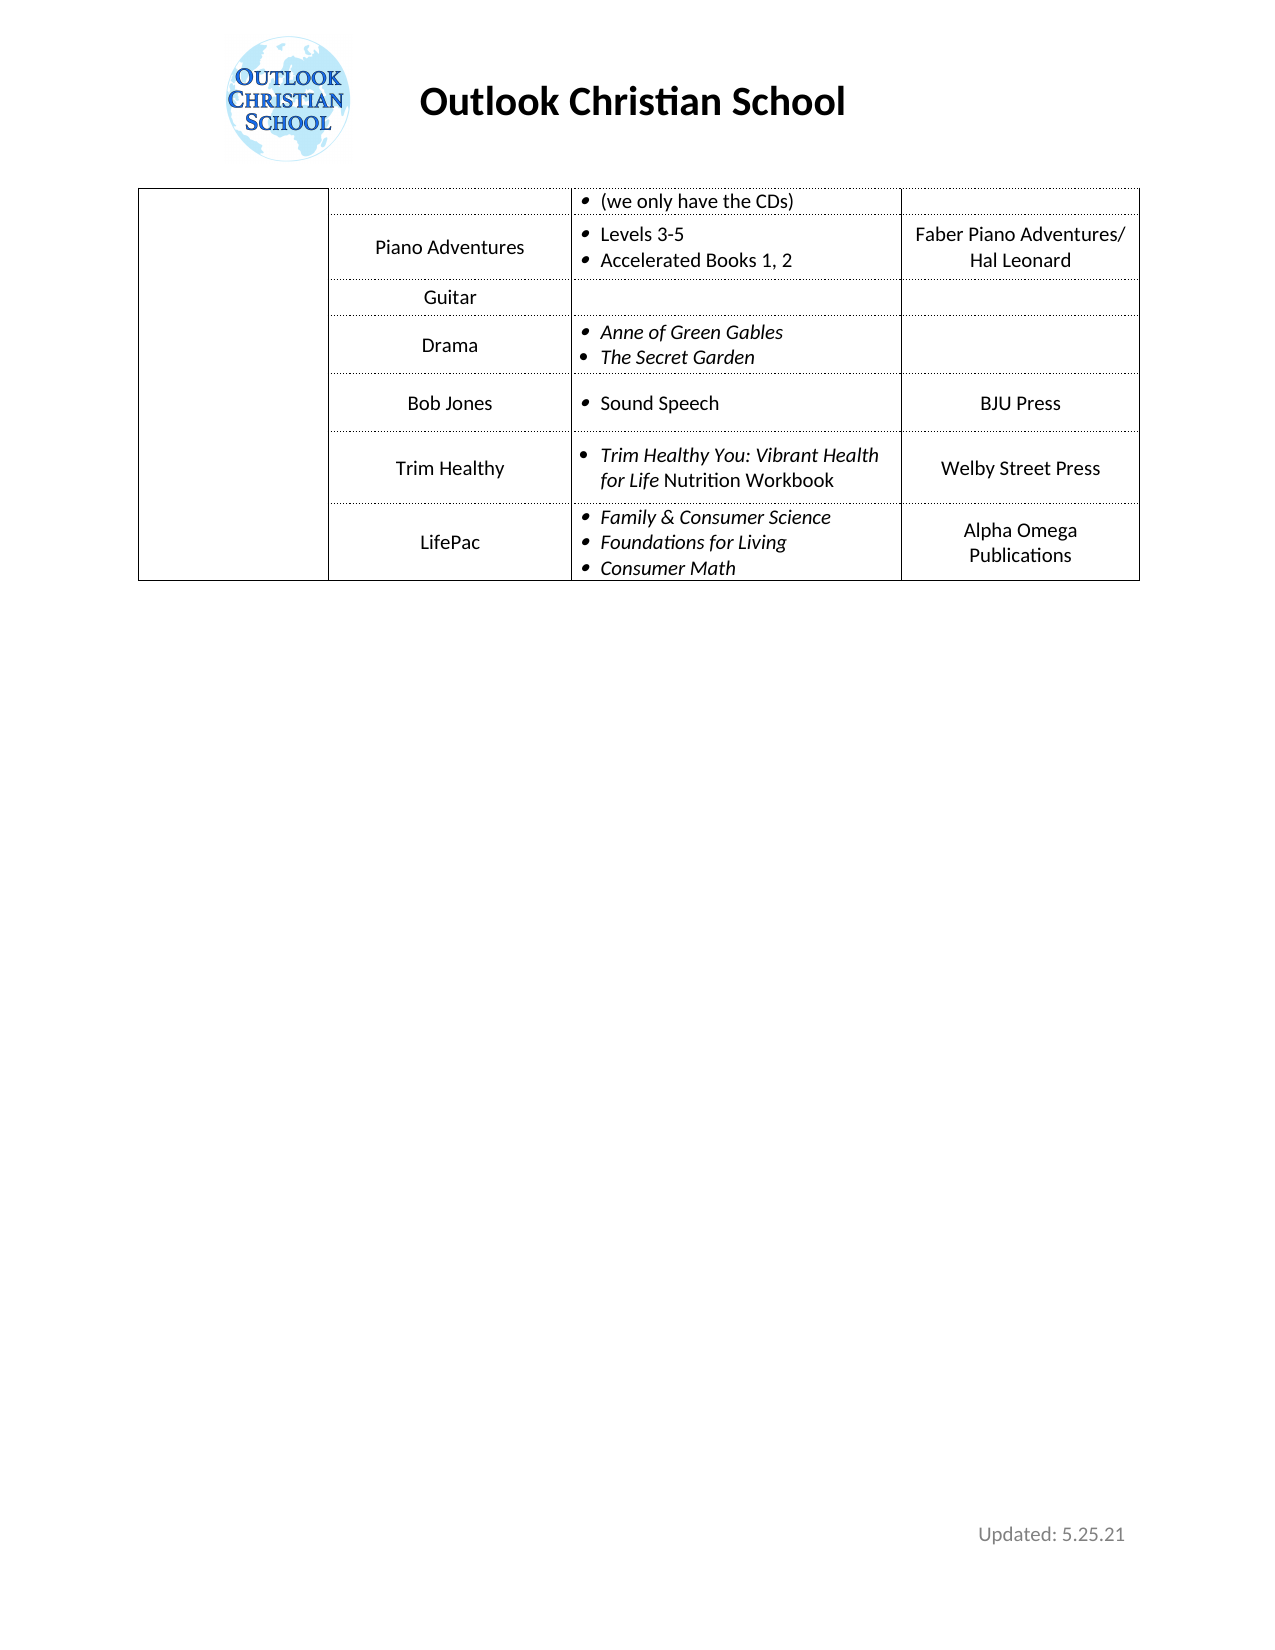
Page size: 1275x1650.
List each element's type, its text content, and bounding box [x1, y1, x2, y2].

table_cell Welby Street Press [902, 431, 1139, 503]
table_cell Trim Healthy [329, 431, 571, 503]
table_cell [572, 279, 901, 315]
table_cell [902, 279, 1139, 315]
table_cell Family & Consumer Science Foundations for Living Consumer Math [572, 503, 901, 580]
table_cell Bob Jones [329, 373, 571, 431]
table_cell Alpha Omega Publications [902, 503, 1139, 580]
table_cell Sound Speech [572, 373, 901, 431]
table_cell Spanish I Spanish II (we only have the CDs) [572, 188, 901, 214]
table_cell Guitar [329, 279, 571, 315]
table_cell Bob Jones [329, 188, 571, 214]
table_cell Faber Piano Adventures/ Hal Leonard [902, 214, 1139, 278]
table_cell LifePac [329, 503, 571, 580]
table_cell BJU Press [902, 373, 1139, 431]
table_cell Levels 3-5 Accelerated Books 1, 2 [572, 214, 901, 278]
table_cell BJU Press [902, 188, 1139, 214]
table_cell Piano Adventures [329, 214, 571, 278]
table_cell Drama [329, 315, 571, 373]
table_cell Trim Healthy You: Vibrant Health for Life Nutrition Workbook [572, 431, 901, 503]
table_cell [902, 315, 1139, 373]
picture [223, 34, 354, 164]
table_cell Anne of Green Gables The Secret Garden [572, 315, 901, 373]
